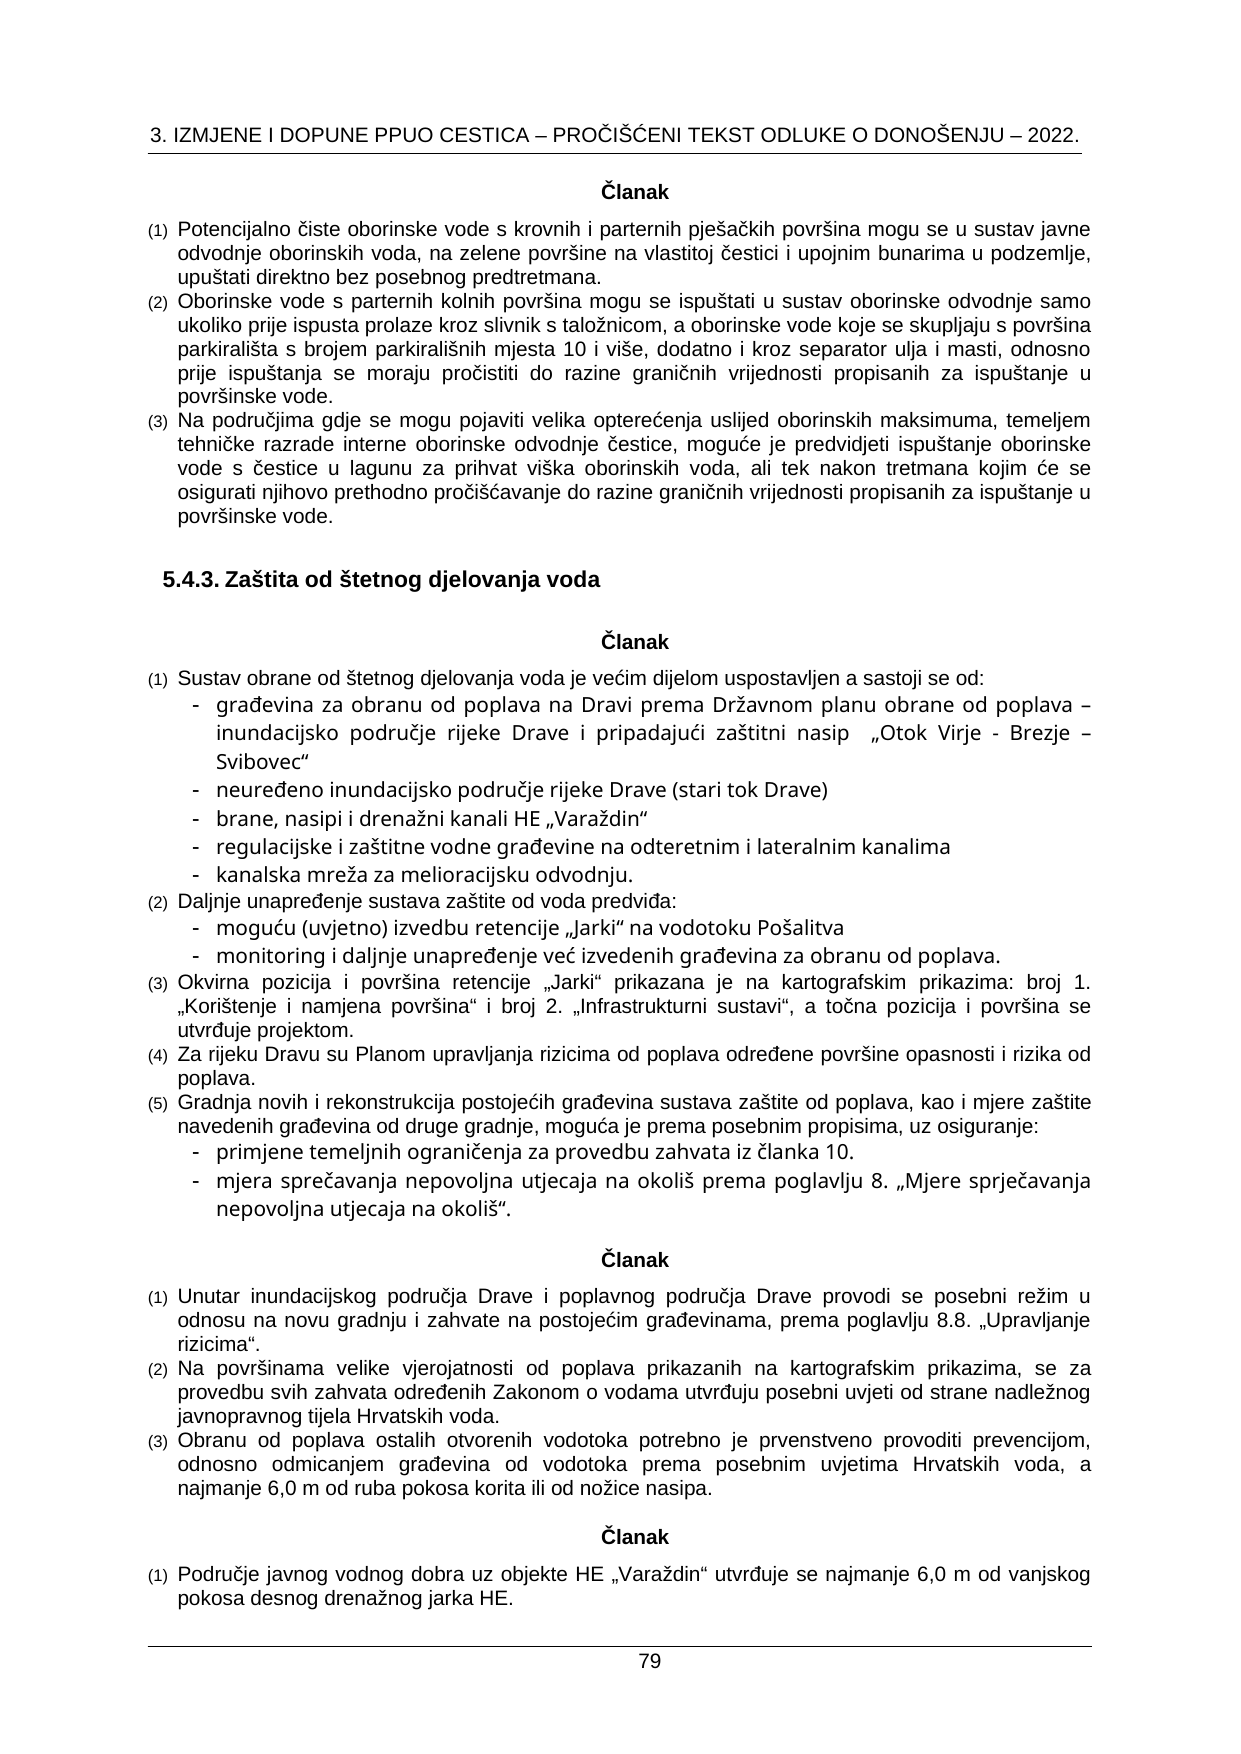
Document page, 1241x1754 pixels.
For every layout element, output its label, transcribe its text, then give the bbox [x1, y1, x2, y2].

list Unutar inundacijskog područja Drave i poplavnog područja Drave provodi se posebni režim u odnosu na novu gradnju i zahvate na postojećim građevinama, prema poglavlju 8.8. „Upravljanje rizicima“. [148, 1284, 1092, 1356]
text Članak 1. [148, 180, 1092, 204]
list Obranu od poplava ostalih otvorenih vodotoka potrebno je prvenstveno provoditi prevencijom, odnosno odmicanjem građevina od vodotoka prema posebnim uvjetima Hrvatskih voda, a najmanje 6,0 m od ruba pokosa korita ili od nožice nasipa. [148, 1428, 1092, 1500]
list Na površinama velike vjerojatnosti od poplava prikazanih na kartografskim prikazima, se za provedbu svih zahvata određenih Zakonom o vodama utvrđuju posebni uvjeti od strane nadležnog javnopravnog tijela Hrvatskih voda. [148, 1356, 1092, 1428]
text Članak 2. [148, 629, 1092, 653]
list Za rijeku Dravu su Planom upravljanja rizicima od poplava određene površine opasnosti i rizika od poplava. [148, 1042, 1092, 1089]
text Članak 2. [148, 1248, 1092, 1272]
text mjera sprečavanja nepovoljna utjecaja na okoliš prema poglavlju 8. „Mjere sprječavanja nepovoljna utjecaja na okoliš“. [192, 1166, 1092, 1223]
text regulacijske i zaštitne vodne građevine na odteretnim i lateralnim kanalima [192, 832, 1092, 861]
text brane, nasipi i drenažni kanali HE „Varaždin“ [192, 804, 1092, 832]
list Oborinske vode s parternih kolnih površina mogu se ispuštati u sustav oborinske odvodnje samo ukoliko prije ispusta prolaze kroz slivnik s taložnicom, a oborinske vode koje se skupljaju s površina parkirališta s brojem parkirališnih mjesta 10 i više, dodatno i kroz separator ulja i masti, odnosno prije ispuštanja se moraju pročistiti do razine graničnih vrijednosti propisanih za ispuštanje u površinske vode. [148, 288, 1092, 408]
list Sustav obrane od štetnog djelovanja voda je većim dijelom uspostavljen a sastoji se od: [148, 666, 1092, 690]
text moguću (uvjetno) izvedbu retencije „Jarki“ na vodotoku Pošalitva [192, 913, 1092, 941]
text primjene temeljnih ograničenja za provedbu zahvata iz članka 10. [192, 1137, 1092, 1166]
text monitoring i daljnje unapređenje već izvedenih građevina za obranu od poplava. [192, 941, 1092, 970]
list Područje javnog vodnog dobra uz objekte HE „Varaždin“ utvrđuje se najmanje 6,0 m od vanjskog pokosa desnog drenažnog jarka HE. [148, 1561, 1092, 1609]
list Na područjima gdje se mogu pojaviti velika opterećenja uslijed oborinskih maksimuma, temeljem tehničke razrade interne oborinske odvodnje čestice, moguće je predvidjeti ispuštanje oborinske vode s čestice u lagunu za prihvat viška oborinskih voda, ali tek nakon tretmana kojim će se osigurati njihovo prethodno pročišćavanje do razine graničnih vrijednosti propisanih za ispuštanje u površinske vode. [148, 408, 1092, 528]
text Članak 2. [148, 1525, 1092, 1549]
list Potencijalno čiste oborinske vode s krovnih i parternih pješačkih površina mogu se u sustav javne odvodnje oborinskih voda, na zelene površine na vlastitoj čestici i upojnim bunarima u podzemlje, upuštati direktno bez posebnog predtretmana. [148, 217, 1092, 288]
text neuređeno inundacijsko područje rijeke Drave (stari tok Drave) [192, 775, 1092, 804]
list Daljnje unapređenje sustava zaštite od voda predviđa: [148, 889, 1092, 913]
text kanalska mreža za melioracijsku odvodnju. [192, 861, 1092, 889]
list Okvirna pozicija i površina retencije „Jarki“ prikazana je na kartografskim prikazima: broj 1. „Korištenje i namjena površina“ i broj 2. „Infrastrukturni sustavi“, a točna pozicija i površina se utvrđuje projektom. [148, 970, 1092, 1042]
subtitle Zaštita od štetnog djelovanja voda [162, 566, 1092, 592]
list Gradnja novih i rekonstrukcija postojećih građevina sustava zaštite od poplava, kao i mjere zaštite navedenih građevina od druge gradnje, moguća je prema posebnim propisima, uz osiguranje: [148, 1089, 1092, 1137]
text građevina za obranu od poplava na Dravi prema Državnom planu obrane od poplava – inundacijsko područje rijeke Drave i pripadajući zaštitni nasip „Otok Virje - Brezje – Svibovec“ [192, 690, 1092, 775]
